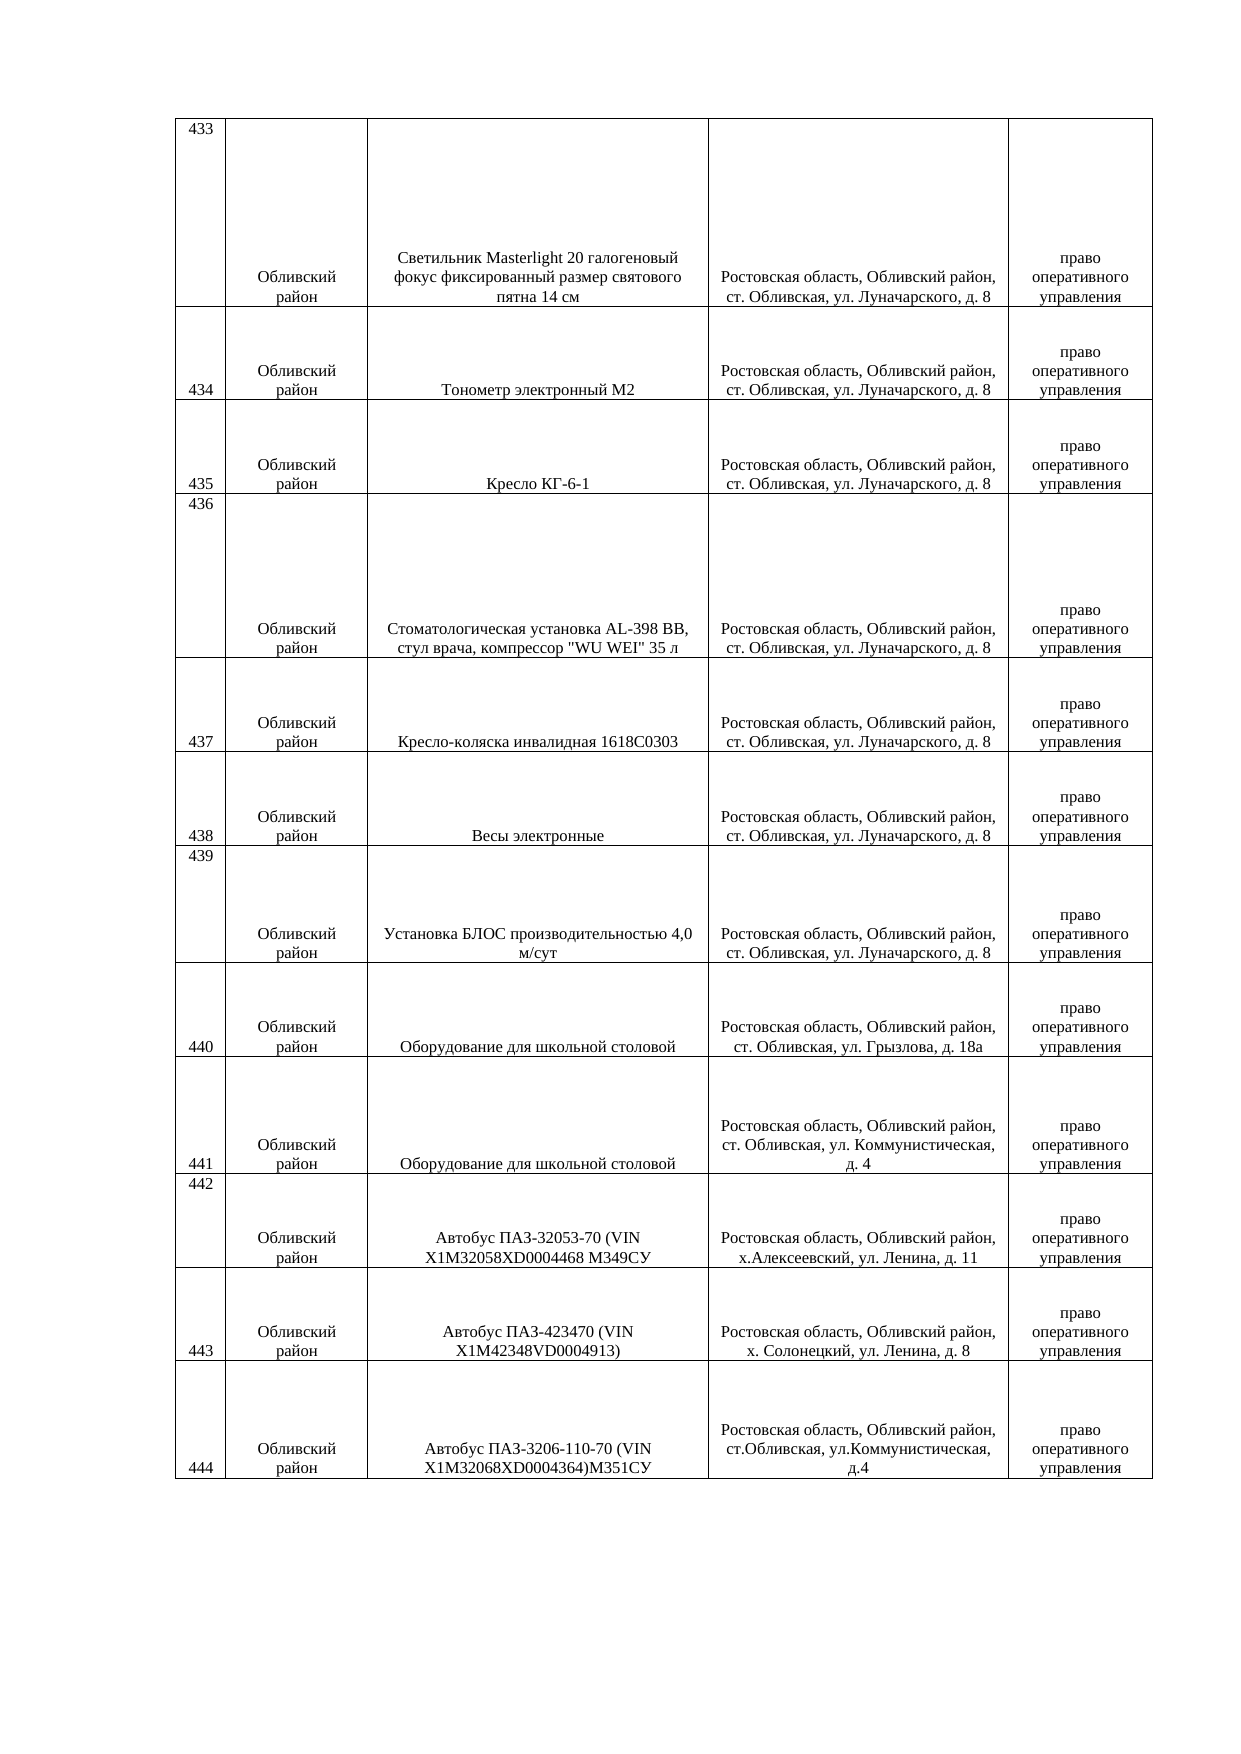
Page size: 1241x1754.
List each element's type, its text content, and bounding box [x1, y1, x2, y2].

table_cell 444 [176, 1361, 225, 1477]
table_cell Оборудование для школьной столовой [368, 1057, 708, 1173]
table_cell Ростовская область, Обливский район, ст.Обливская, ул.Коммунистическая, д.4 [709, 1361, 1008, 1477]
table_cell Ростовская область, Обливский район, х. Солонецкий, ул. Ленина, д. 8 [709, 1268, 1008, 1360]
table_cell право оперативного управления [1009, 1268, 1152, 1360]
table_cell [1009, 1361, 1152, 1477]
table_cell 439 [176, 846, 225, 962]
table_cell Тонометр электронный М2 [368, 307, 708, 399]
table_cell 436 [176, 494, 225, 657]
table_cell Обливский район [226, 846, 367, 962]
table_cell Ростовская область, Обливский район, ст. Обливская, ул. Луначарского, д. 8 [709, 846, 1008, 962]
table_cell Автобус ПАЗ-3206-110-70 (VIN Х1М32068ХD0004364)М351СУ [368, 1361, 708, 1477]
table_cell Светильник Masterlight 20 галогеновый фокус фиксированный размер святового пятна 14 см [368, 119, 708, 306]
table_cell 442 [176, 1174, 225, 1267]
table_cell право оперативного управления [1009, 1057, 1152, 1173]
table_cell Автобус ПАЗ-32053-70 (VIN Х1М32058ХD0004468 М349СУ [368, 1174, 708, 1267]
table_cell Ростовская область, Обливский район, ст. Обливская, ул. Луначарского, д. 8 [709, 119, 1008, 306]
table_cell Обливский район [226, 494, 367, 657]
table_cell Весы электронные [368, 752, 708, 845]
table_cell право оперативного управления [1009, 494, 1152, 657]
table_cell Ростовская область, Обливский район, ст. Обливская, ул. Луначарского, д. 8 [709, 400, 1008, 493]
table_cell 441 [176, 1057, 225, 1173]
table_cell Ростовская область, Обливский район, ст. Обливская, ул. Луначарского, д. 8 [709, 307, 1008, 399]
table_cell Автобус ПАЗ-423470 (VIN Х1М42348VD0004913) [368, 1268, 708, 1360]
table_cell Обливский район [226, 1174, 367, 1267]
table_cell 433 [176, 119, 225, 306]
table_cell Обливский район [226, 400, 367, 493]
table_cell право оперативного управления [1009, 658, 1152, 751]
table_cell Обливский район [226, 658, 367, 751]
table_cell Ростовская область, Обливский район, ст. Обливская, ул. Луначарского, д. 8 [709, 658, 1008, 751]
table_cell Обливский район [226, 752, 367, 845]
table_cell право оперативного управления [1009, 963, 1152, 1056]
table_cell 435 [176, 400, 225, 493]
table_cell Ростовская область, Обливский район, ст. Обливская, ул. Коммунистическая, д. 4 [709, 1057, 1008, 1173]
table_cell 438 [176, 752, 225, 845]
table_cell Ростовская область, Обливский район, х.Алексеевский, ул. Ленина, д. 11 [709, 1174, 1008, 1267]
table_cell Обливский район [226, 1268, 367, 1360]
table_cell Обливский район [226, 1057, 367, 1173]
table_cell право оперативного управления [1009, 846, 1152, 962]
table_cell Кресло КГ-6-1 [368, 400, 708, 493]
table_cell Обливский район [226, 1361, 367, 1477]
table_cell Обливский район [226, 307, 367, 399]
table_cell Оборудование для школьной столовой [368, 963, 708, 1056]
table_cell право оперативного управления [1009, 400, 1152, 493]
table_cell 440 [176, 963, 225, 1056]
table_cell 437 [176, 658, 225, 751]
table_cell право оперативного управления [1009, 752, 1152, 845]
table_cell Ростовская область, Обливский район, ст. Обливская, ул. Грызлова, д. 18а [709, 963, 1008, 1056]
table_cell Установка БЛОС производительностью 4,0 м/сут [368, 846, 708, 962]
table_cell Ростовская область, Обливский район, ст. Обливская, ул. Луначарского, д. 8 [709, 494, 1008, 657]
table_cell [1009, 119, 1152, 306]
table_cell Стоматологическая установка AL-398 ВВ, стул врача, компрессор "WU WEI" 35 л [368, 494, 708, 657]
table_cell 434 [176, 307, 225, 399]
table_cell Кресло-коляска инвалидная 1618С0303 [368, 658, 708, 751]
table_cell Обливский район [226, 963, 367, 1056]
table_cell право оперативного управления [1009, 1174, 1152, 1267]
table_cell право оперативного управления [1009, 307, 1152, 399]
table_cell Ростовская область, Обливский район, ст. Обливская, ул. Луначарского, д. 8 [709, 752, 1008, 845]
table_cell Обливский район [226, 119, 367, 306]
table_cell 443 [176, 1268, 225, 1360]
